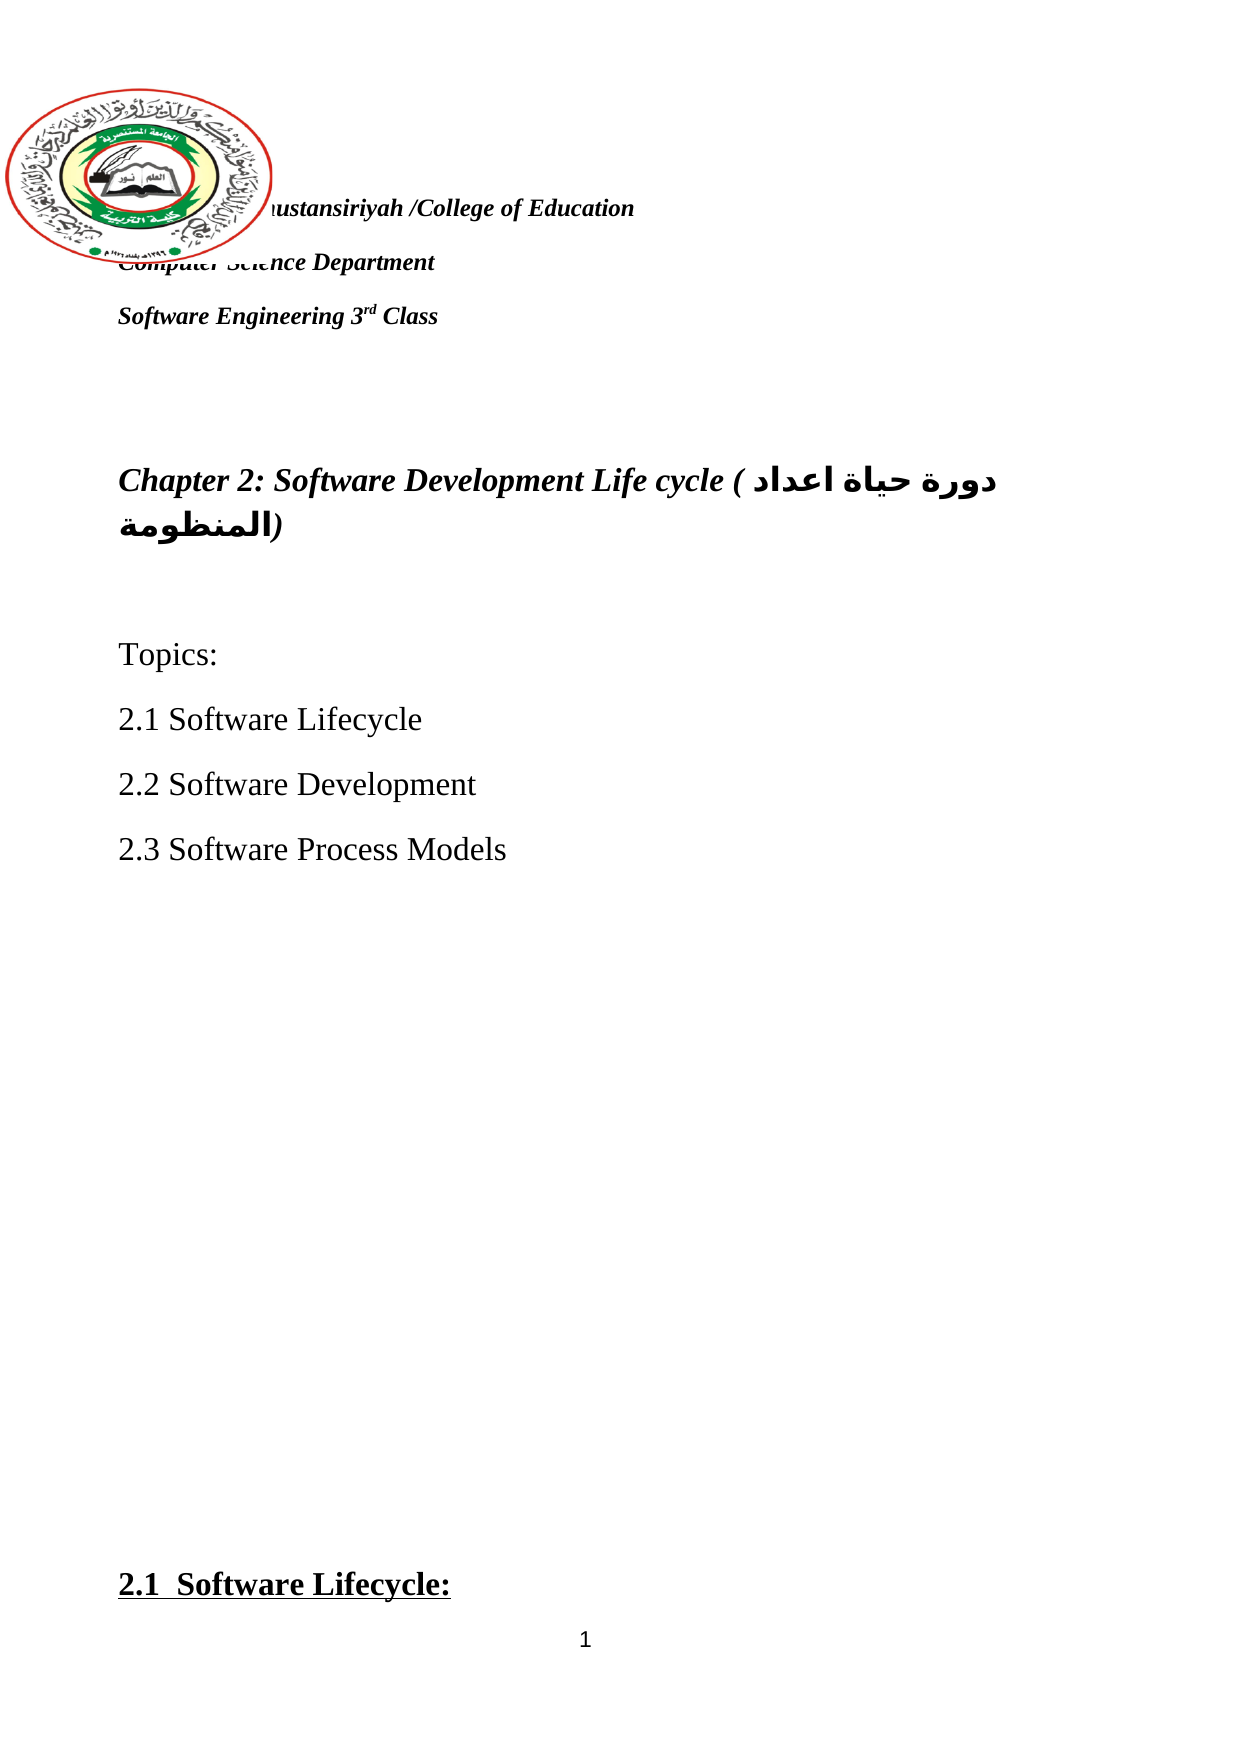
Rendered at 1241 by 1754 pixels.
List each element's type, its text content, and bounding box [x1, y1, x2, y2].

text 2.3 Software Process Models [118, 829, 1053, 868]
text University of mustansiriyah /College of Education [273, 193, 1053, 222]
picture [5, 88, 273, 264]
text Topics: [118, 634, 1053, 673]
text 2.2 Software Development [118, 764, 1053, 803]
text 2.1 Software Lifecycle: [118, 1564, 1053, 1603]
text Computer Science Department [118, 247, 1053, 276]
text Chapter 2: Software Development Life cycle (دورة حياة اعداد المنظومة) [118, 461, 1053, 543]
text 2.1 Software Lifecycle [118, 699, 1053, 738]
text Software Engineering 3rd Class [118, 301, 1053, 329]
